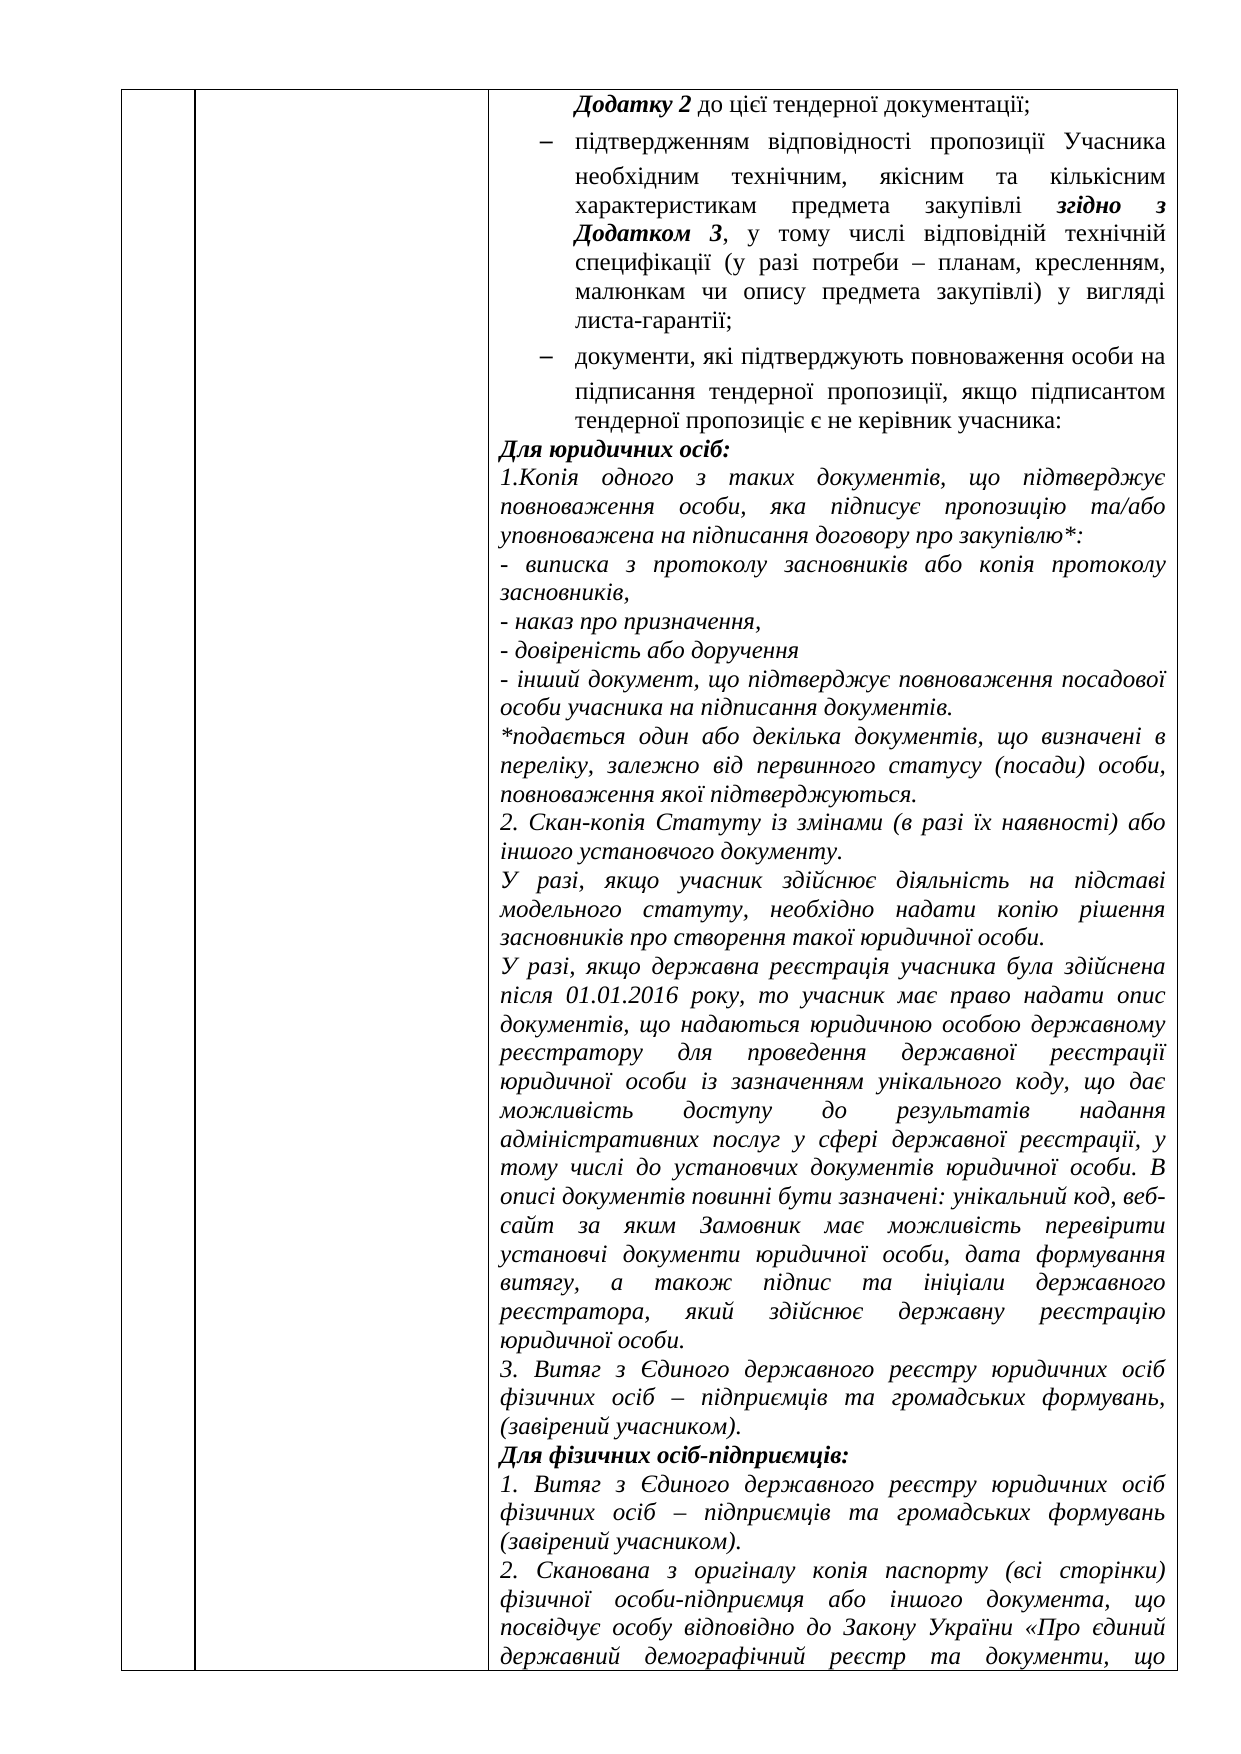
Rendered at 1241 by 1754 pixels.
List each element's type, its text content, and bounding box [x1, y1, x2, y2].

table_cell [489, 90, 1177, 1670]
table_cell 1 [122, 90, 194, 1670]
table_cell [196, 90, 488, 1670]
